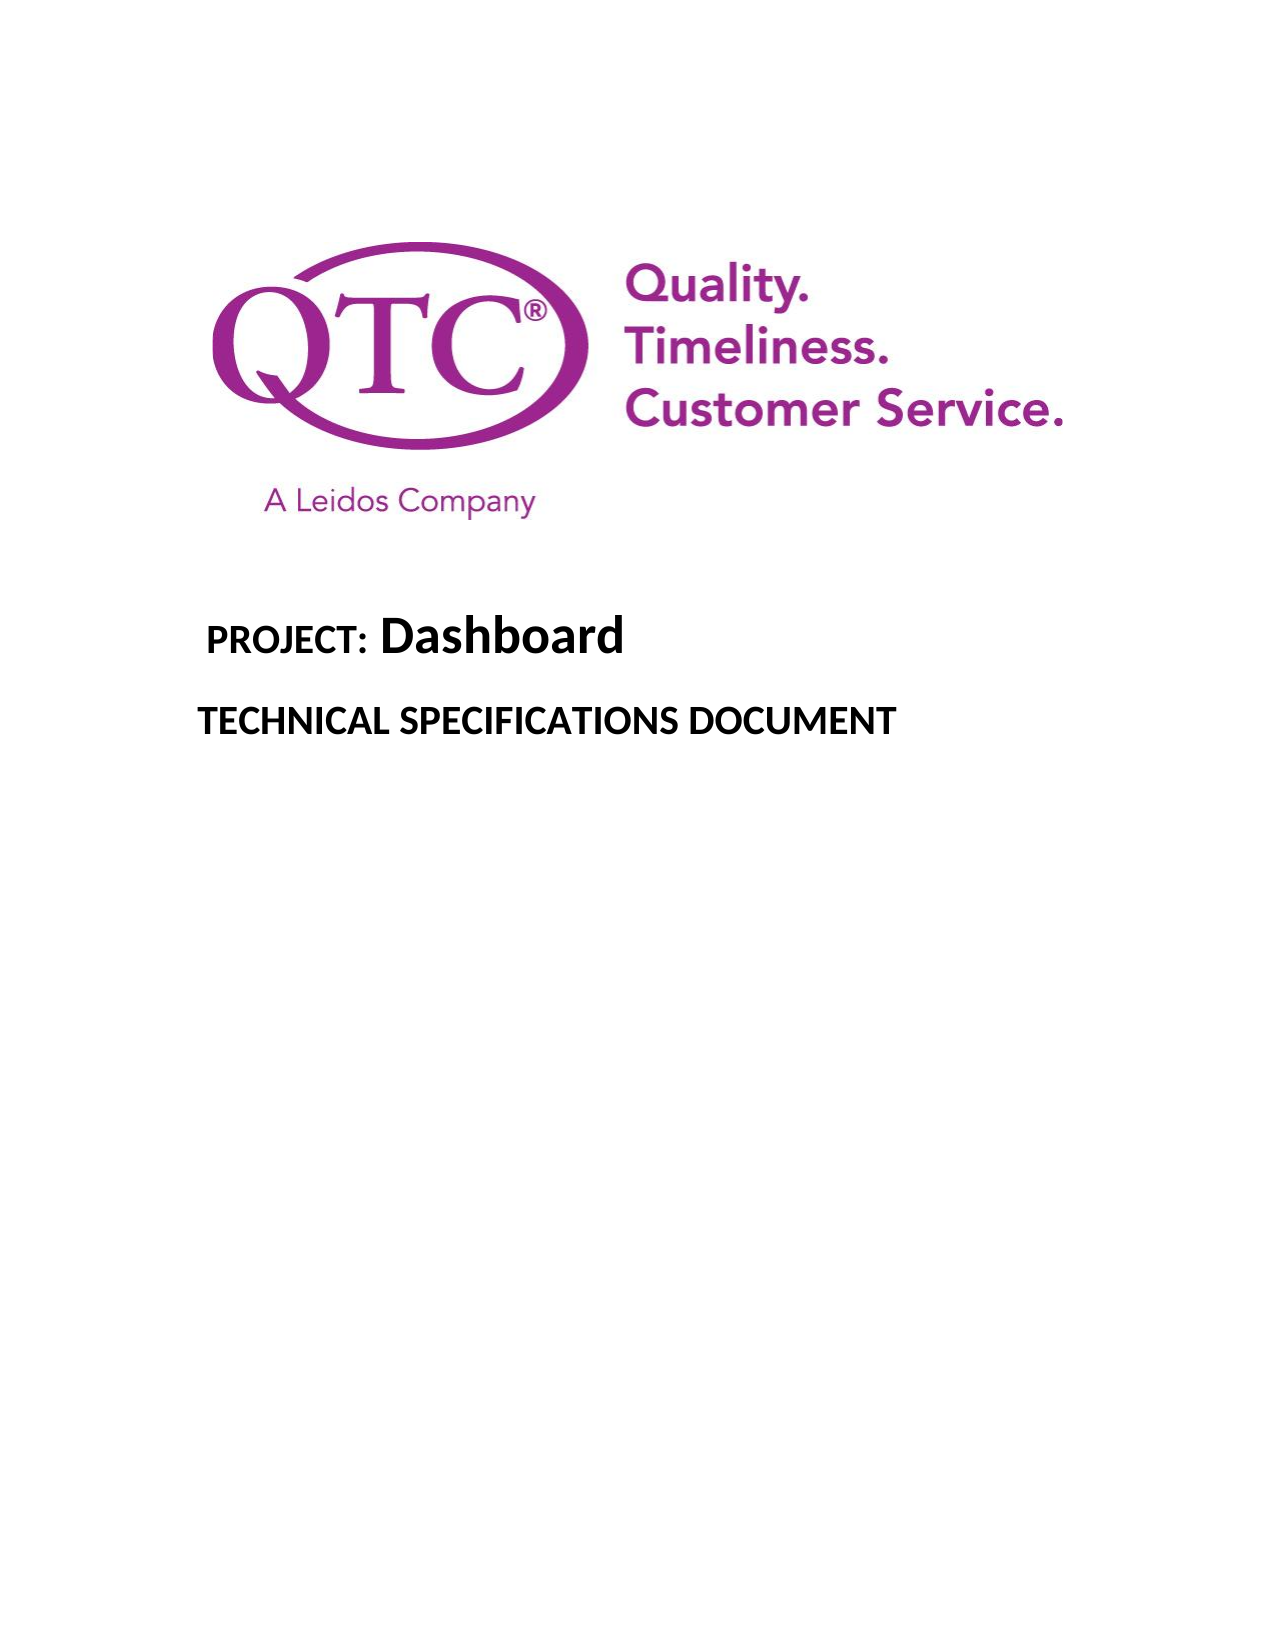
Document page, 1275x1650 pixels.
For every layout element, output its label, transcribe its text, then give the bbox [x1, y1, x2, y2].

text PROJECT: Dashboard [150, 601, 1125, 667]
text TECHNICAL SPECIFICATIONS DOCUMENT [150, 694, 1125, 745]
picture [212, 242, 1063, 520]
